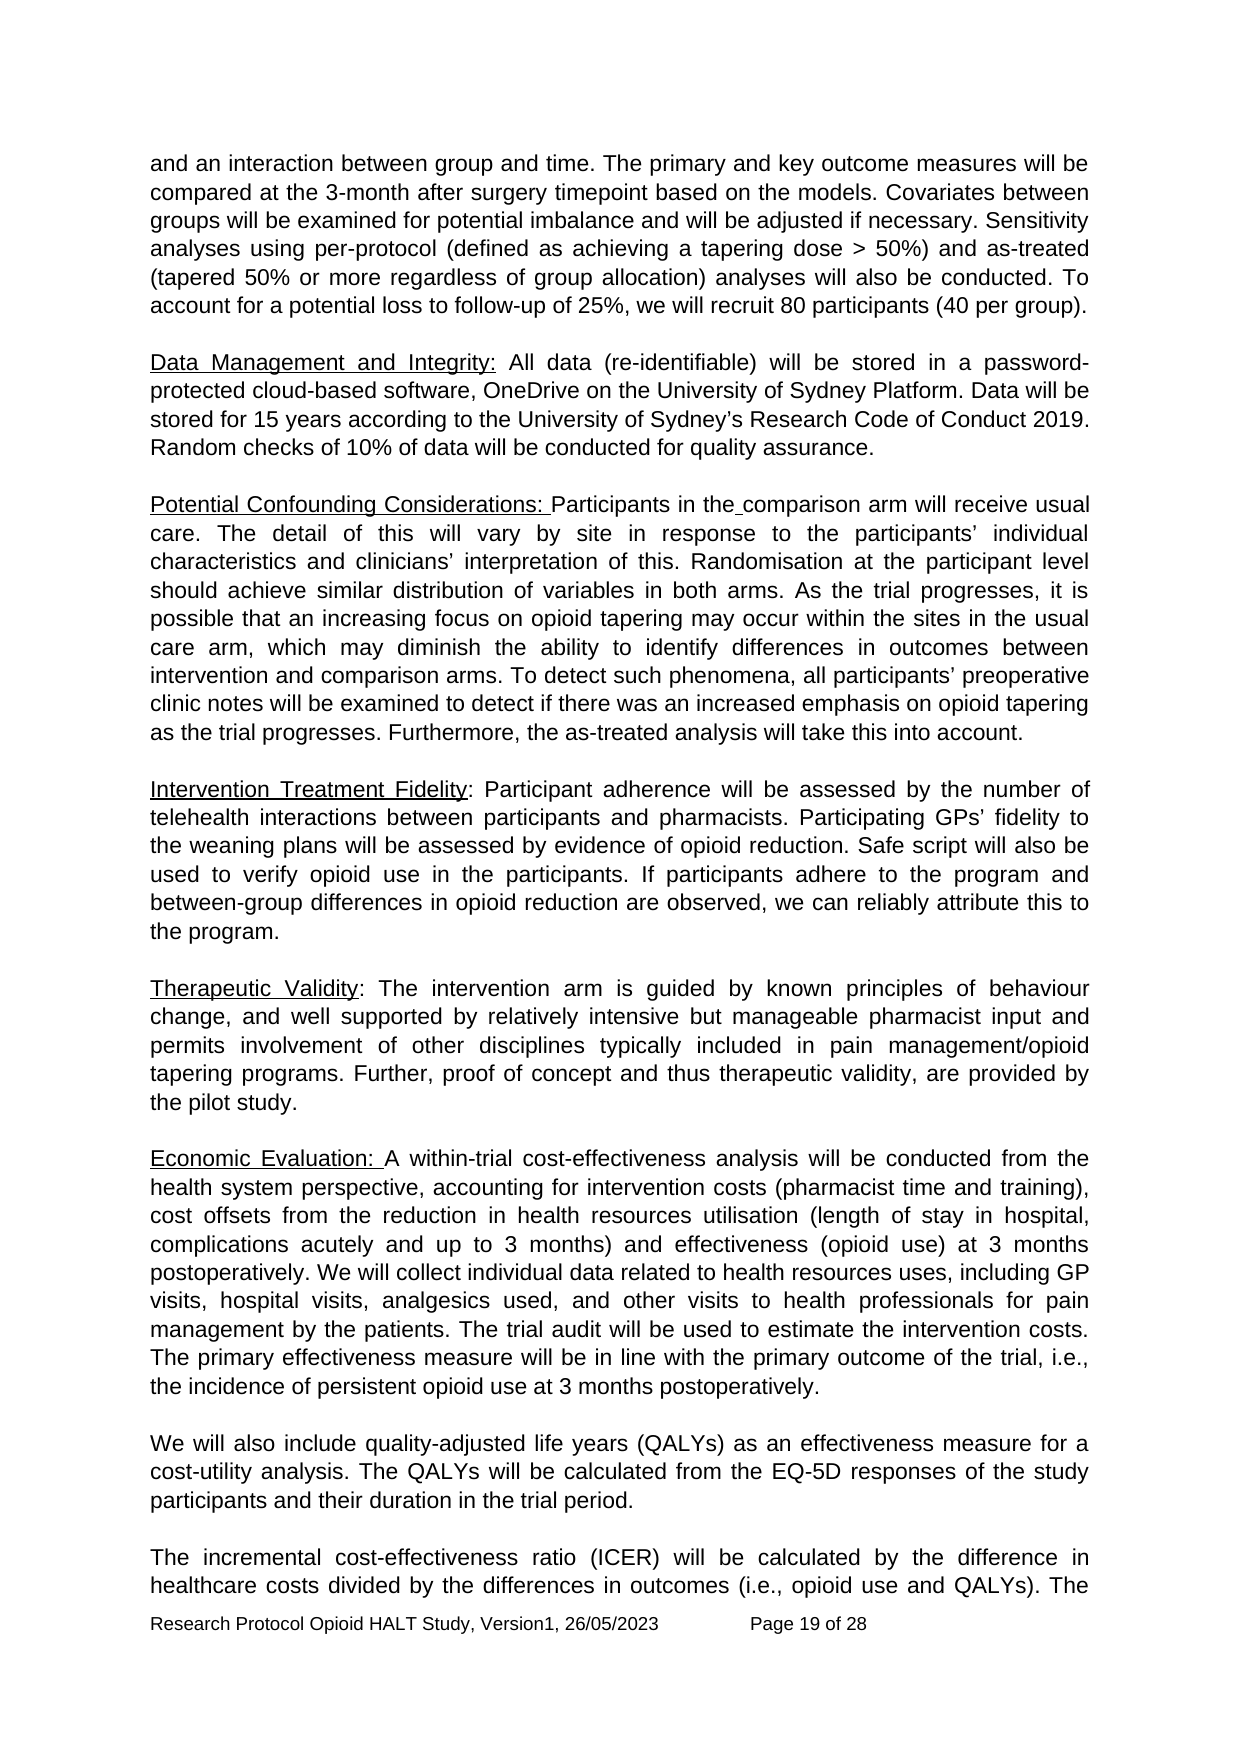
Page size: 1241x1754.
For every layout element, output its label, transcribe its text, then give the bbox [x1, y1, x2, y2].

text Economic Evaluation: A within-trial cost-effectiveness analysis will be conducted from the health system perspective, accounting for intervention costs (pharmacist time and training), cost offsets from the reduction in health resources utilisation (length of stay in hospital, complications acutely and up to 3 months) and effectiveness (opioid use) at 3 months postoperatively. We will collect individual data related to health resources uses, including GP visits, hospital visits, analgesics used, and other visits to health professionals for pain management by the patients. The trial audit will be used to estimate the intervention costs. The primary effectiveness measure will be in line with the primary outcome of the trial, i.e., the incidence of persistent opioid use at 3 months postoperatively. [150, 1145, 1090, 1399]
text Therapeutic Validity: The intervention arm is guided by known principles of behaviour change, and well supported by relatively intensive but manageable pharmacist input and permits involvement of other disciplines typically included in pain management/opioid tapering programs. Further, proof of concept and thus therapeutic validity, are provided by the pilot study. [150, 975, 1090, 1115]
text We will also include quality-adjusted life years (QALYs) as an effectiveness measure for a cost-utility analysis. The QALYs will be calculated from the EQ-5D responses of the study participants and their duration in the trial period. [150, 1430, 1090, 1513]
text Data Management and Integrity: All data (re-identifiable) will be stored in a password-protected cloud-based software, OneDrive on the University of Sydney Platform. Data will be stored for 15 years according to the University of Sydney’s Research Code of Conduct 2019. Random checks of 10% of data will be conducted for quality assurance. [150, 349, 1090, 461]
text Potential Confounding Considerations: Participants in the comparison arm will receive usual care. The detail of this will vary by site in response to the participants’ individual characteristics and clinicians’ interpretation of this. Randomisation at the participant level should achieve similar distribution of variables in both arms. As the trial progresses, it is possible that an increasing focus on opioid tapering may occur within the sites in the usual care arm, which may diminish the ability to identify differences in outcomes between intervention and comparison arms. To detect such phenomena, all participants’ preoperative clinic notes will be examined to detect if there was an increased emphasis on opioid tapering as the trial progresses. Furthermore, the as-treated analysis will take this into account. [150, 491, 1090, 745]
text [150, 150, 1090, 318]
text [150, 1543, 1090, 1598]
text Intervention Treatment Fidelity: Participant adherence will be assessed by the number of telehealth interactions between participants and pharmacists. Participating GPs’ fidelity to the weaning plans will be assessed by evidence of opioid reduction. Safe script will also be used to verify opioid use in the participants. If participants adhere to the program and between-group differences in opioid reduction are observed, we can reliably attribute this to the program. [150, 776, 1090, 944]
